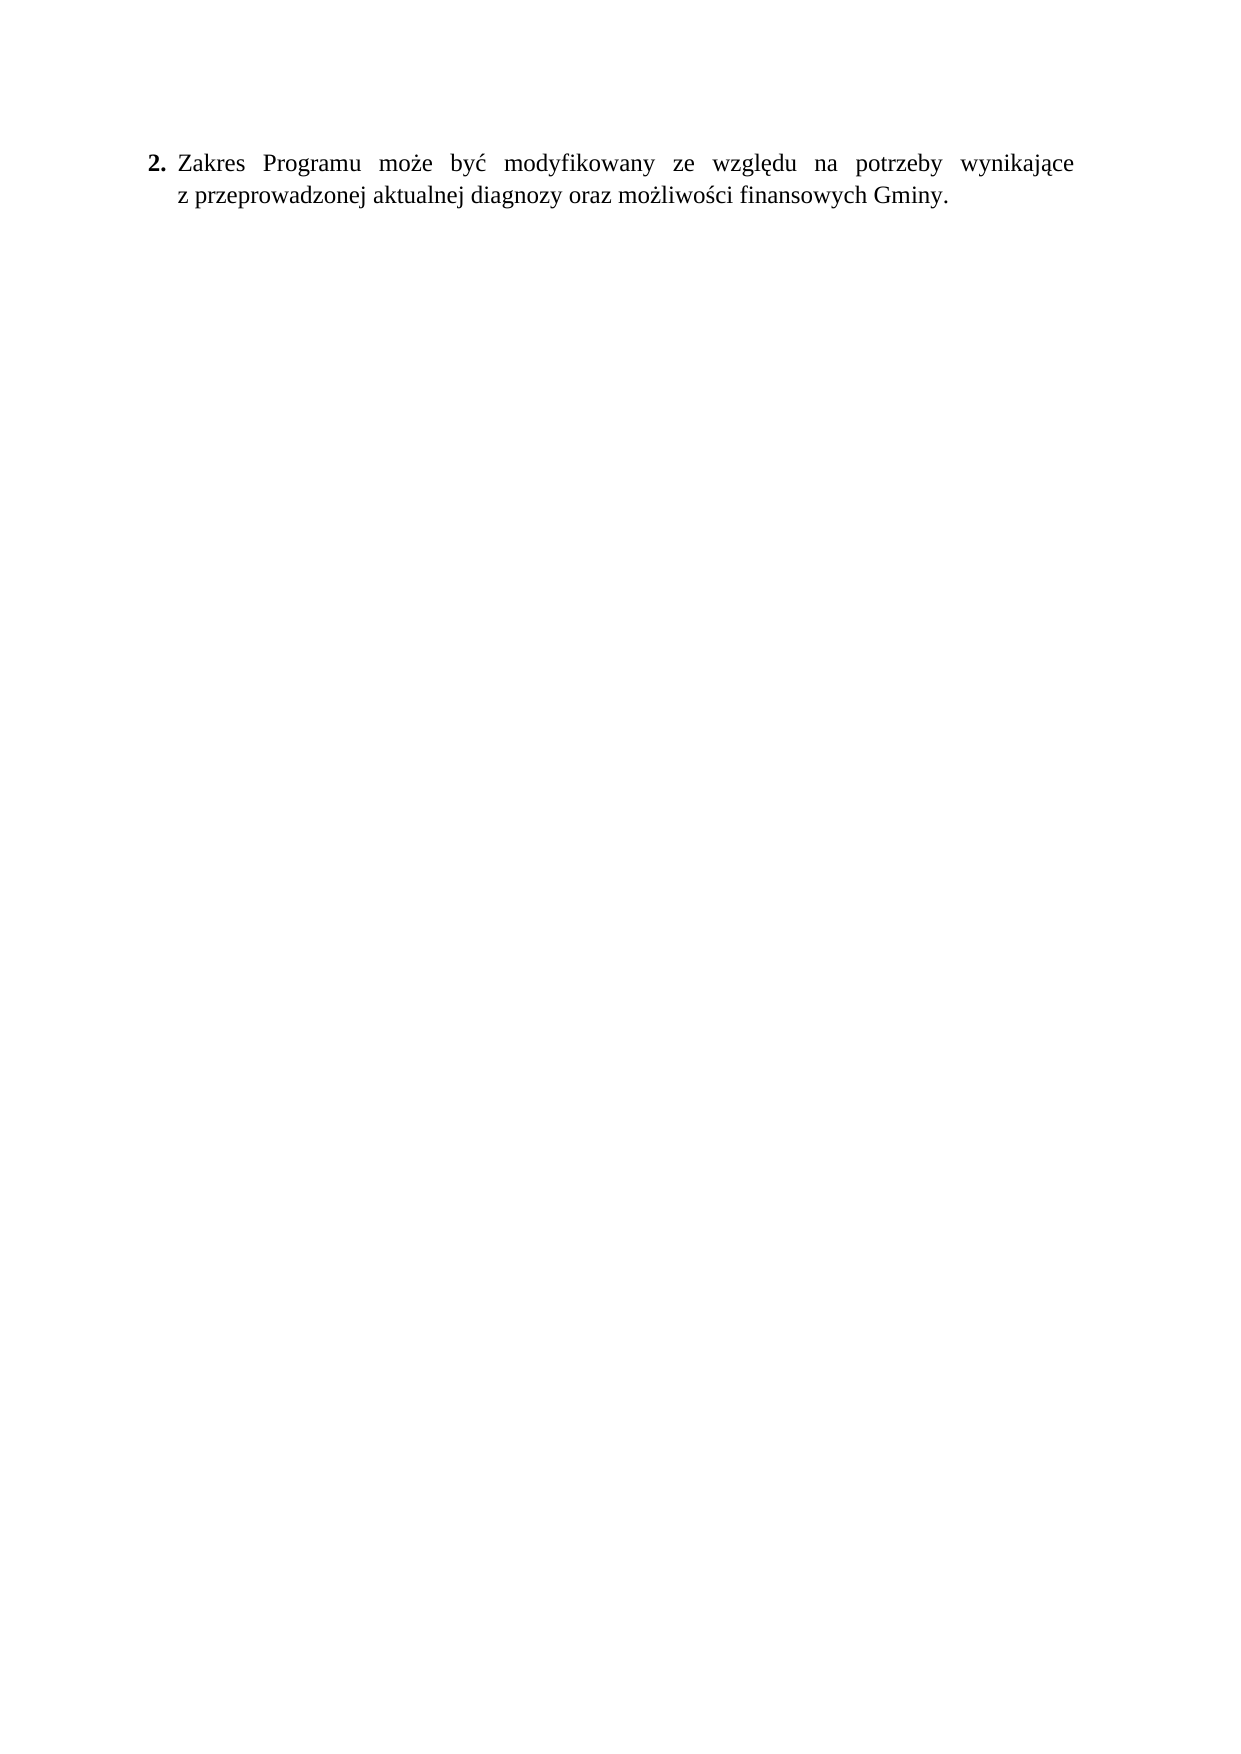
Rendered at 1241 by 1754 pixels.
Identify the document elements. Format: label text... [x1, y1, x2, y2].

list Zakres Programu może być modyfikowany ze względu na potrzeby wynikające z przeprowadzonej aktualnej diagnozy oraz możliwości finansowych Gminy. [148, 148, 1093, 209]
